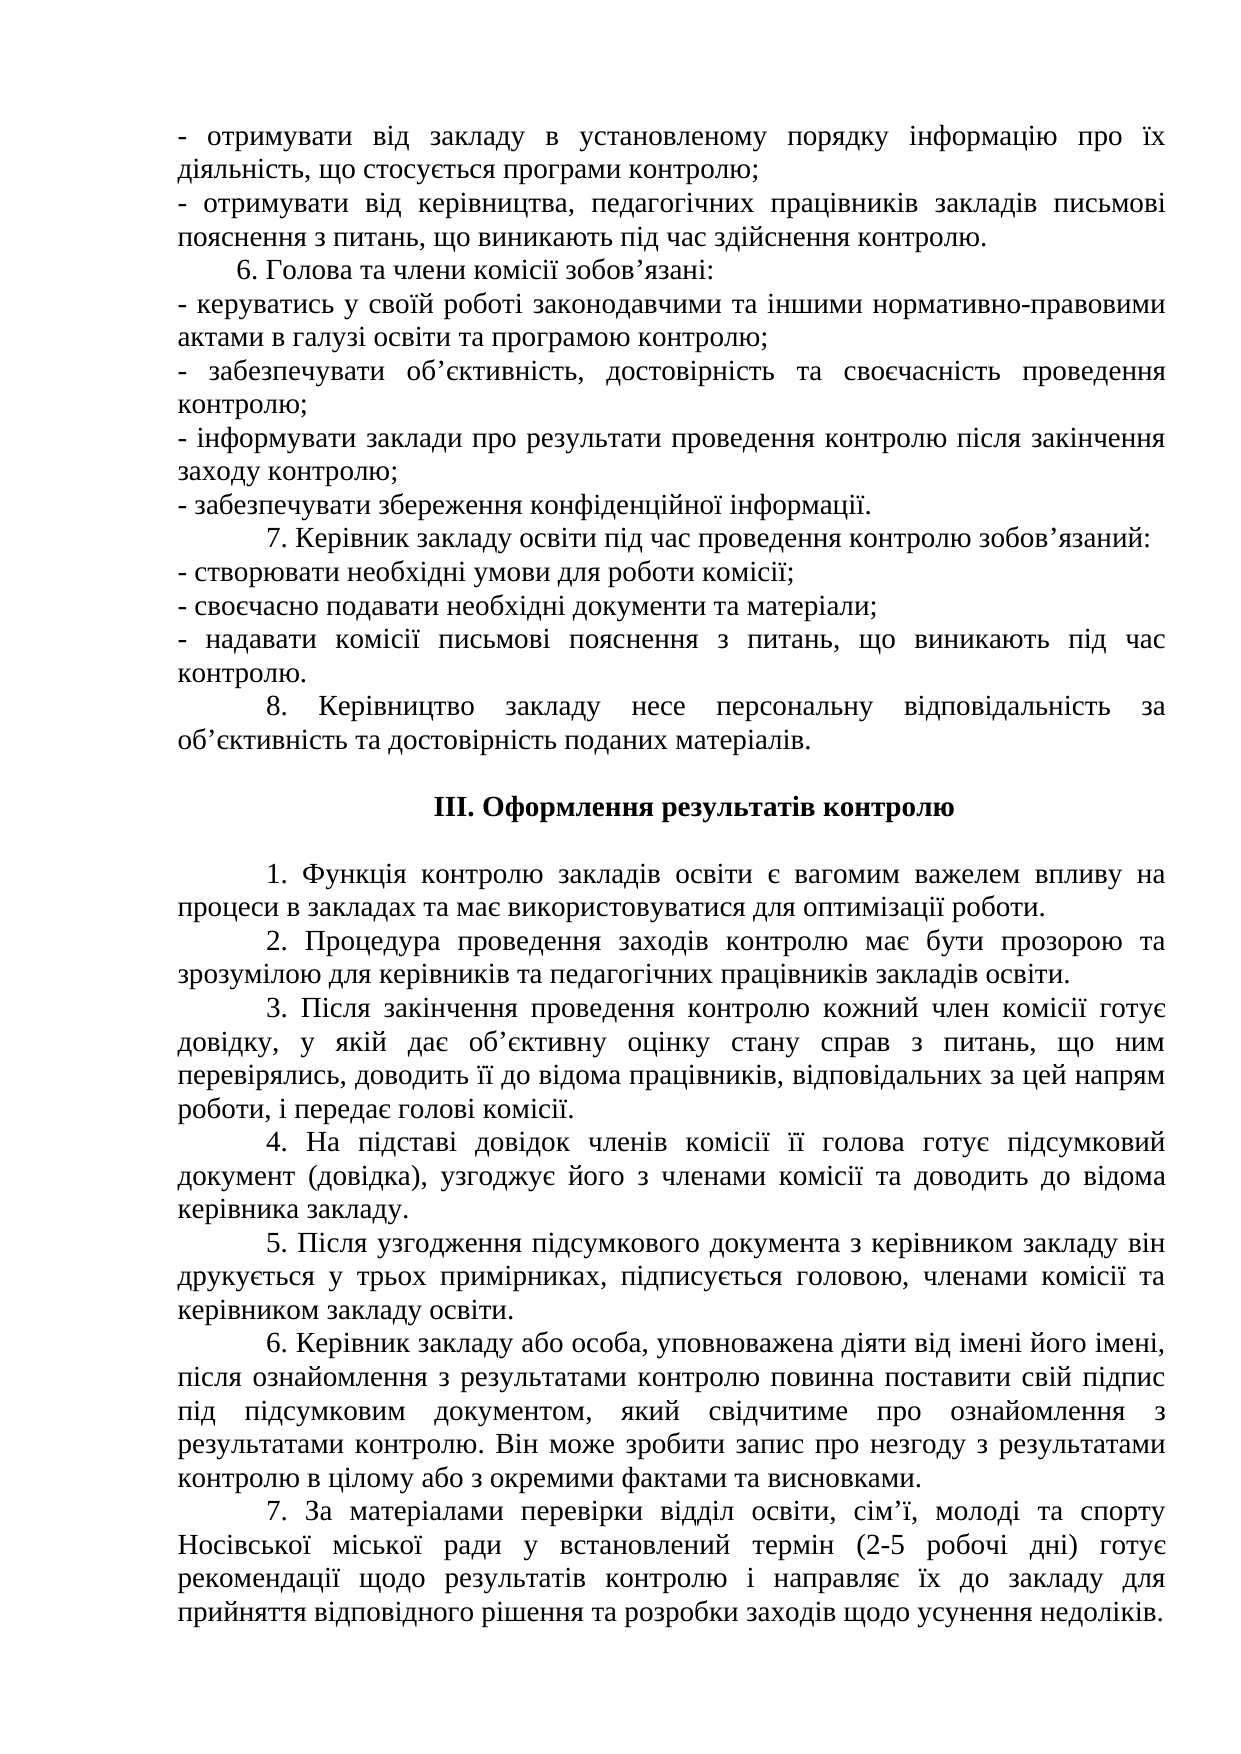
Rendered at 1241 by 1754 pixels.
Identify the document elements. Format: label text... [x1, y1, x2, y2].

text - отримувати від керівництва, педагогічних працівників закладів письмові пояснення з питань, що виникають під час здійснення контролю. [177, 185, 1167, 252]
list - забезпечувати об’єктивність, достовірність та своєчасність проведення контролю; [177, 353, 1167, 420]
list 6. Керівник закладу або особа, уповноважена діяти від імені його імені, після ознайомлення з результатами контролю повинна поставити свій підпис під підсумковим документом, який свідчитиме про ознайомлення з результатами контролю. Він може зробити запис про незгоду з результатами контролю в цілому або з окремими фактами та висновками. [177, 1326, 1167, 1493]
text - отримувати від закладу в установленому порядку інформацію про їх діяльність, що стосується програми контролю; [177, 118, 1167, 185]
list - інформувати заклади про результати проведення контролю після закінчення заходу контролю; [177, 420, 1167, 487]
text 7. Керівник закладу освіти під час проведення контролю зобов’язаний: [177, 521, 1167, 554]
list 3. Після закінчення проведення контролю кожний член комісії готує довідку, у якій дає об’єктивну оцінку стану справ з питань, що ним перевірялись, доводить її до відома працівників, відповідальних за цей напрям роботи, і передає голові комісії. [177, 990, 1167, 1124]
text 8. Керівництво закладу несе персональну відповідальність за об’єктивність та достовірність поданих матеріалів. [177, 688, 1167, 755]
list 4. На підставі довідок членів комісії її голова готує підсумковий документ (довідка), узгоджує його з членами комісії та доводить до відома керівника закладу. [177, 1124, 1167, 1225]
list - керуватись у своїй роботі законодавчими та іншими нормативно-правовими актами в галузі освіти та програмою контролю; [177, 286, 1167, 353]
text - створювати необхідні умови для роботи комісії; [177, 554, 1167, 588]
text - надавати комісії письмові пояснення з питань, що виникають під час контролю. [177, 621, 1167, 688]
list 5. Після узгодження підсумкового документа з керівником закладу він друкується у трьох примірниках, підписується головою, членами комісії та керівником закладу освіти. [177, 1225, 1167, 1326]
list 2. Процедура проведення заходів контролю має бути прозорою та зрозумілою для керівників та педагогічних працівників закладів освіти. [177, 923, 1167, 990]
list 7. За матеріалами перевірки відділ освіти, сім’ї, молоді та спорту Носівської міської ради у встановлений термін (2-5 робочі дні) готує рекомендації щодо результатів контролю і направляє їх до закладу для прийняття відповідного рішення та розробки заходів щодо усунення недоліків. [177, 1493, 1167, 1627]
text 6. Голова та члени комісії зобов’язані: [177, 252, 1167, 286]
text - своєчасно подавати необхідні документи та матеріали; [177, 588, 1167, 621]
text ІІІ. Оформлення результатів контролю [222, 789, 1167, 822]
list - забезпечувати збереження конфіденційної інформації. [177, 487, 1167, 521]
list 1. Функція контролю закладів освіти є вагомим важелем впливу на процеси в закладах та має використовуватися для оптимізації роботи. [177, 856, 1167, 923]
